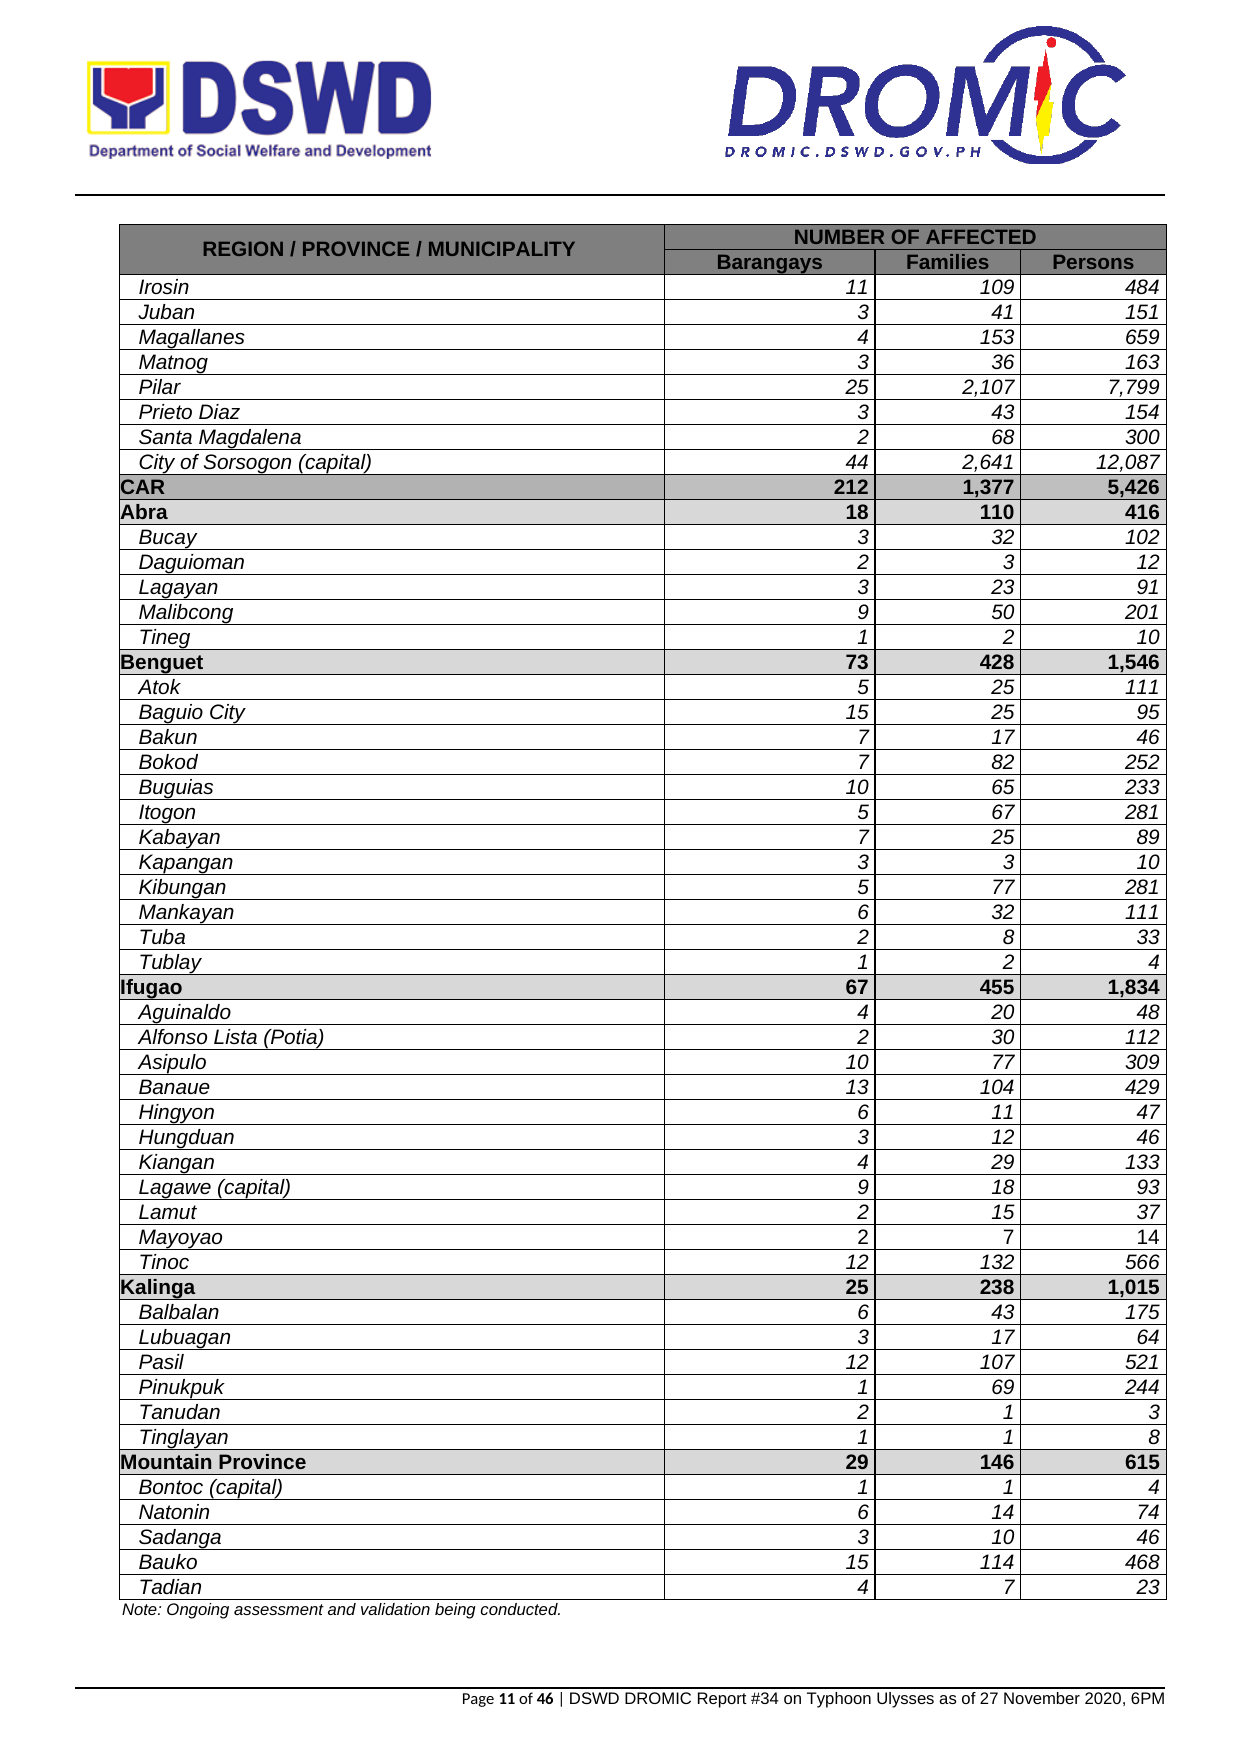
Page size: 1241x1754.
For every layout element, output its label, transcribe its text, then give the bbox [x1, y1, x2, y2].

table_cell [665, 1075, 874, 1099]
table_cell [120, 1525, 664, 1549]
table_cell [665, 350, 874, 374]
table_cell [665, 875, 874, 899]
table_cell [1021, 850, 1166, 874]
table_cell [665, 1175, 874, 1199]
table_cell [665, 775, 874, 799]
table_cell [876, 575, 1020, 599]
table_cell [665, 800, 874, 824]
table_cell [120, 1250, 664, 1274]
table_cell Persons [1021, 250, 1166, 274]
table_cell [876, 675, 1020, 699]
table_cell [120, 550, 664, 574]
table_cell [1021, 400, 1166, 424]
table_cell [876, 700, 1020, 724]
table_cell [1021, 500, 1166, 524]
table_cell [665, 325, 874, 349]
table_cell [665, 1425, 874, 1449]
table_header NUMBER OF AFFECTED [665, 225, 1166, 249]
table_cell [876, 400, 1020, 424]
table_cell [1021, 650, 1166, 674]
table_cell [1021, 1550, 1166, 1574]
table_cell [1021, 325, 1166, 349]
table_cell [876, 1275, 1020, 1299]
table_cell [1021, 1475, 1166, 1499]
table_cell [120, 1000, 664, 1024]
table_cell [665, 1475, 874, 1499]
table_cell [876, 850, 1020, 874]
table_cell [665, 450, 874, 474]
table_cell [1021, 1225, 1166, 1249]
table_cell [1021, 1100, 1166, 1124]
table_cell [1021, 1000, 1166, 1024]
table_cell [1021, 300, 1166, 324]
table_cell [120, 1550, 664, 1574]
table_header REGION / PROVINCE / MUNICIPALITY [120, 225, 664, 274]
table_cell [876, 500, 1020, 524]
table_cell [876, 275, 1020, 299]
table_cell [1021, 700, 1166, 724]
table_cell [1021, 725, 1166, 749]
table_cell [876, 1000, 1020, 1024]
table_cell Barangays [665, 250, 874, 274]
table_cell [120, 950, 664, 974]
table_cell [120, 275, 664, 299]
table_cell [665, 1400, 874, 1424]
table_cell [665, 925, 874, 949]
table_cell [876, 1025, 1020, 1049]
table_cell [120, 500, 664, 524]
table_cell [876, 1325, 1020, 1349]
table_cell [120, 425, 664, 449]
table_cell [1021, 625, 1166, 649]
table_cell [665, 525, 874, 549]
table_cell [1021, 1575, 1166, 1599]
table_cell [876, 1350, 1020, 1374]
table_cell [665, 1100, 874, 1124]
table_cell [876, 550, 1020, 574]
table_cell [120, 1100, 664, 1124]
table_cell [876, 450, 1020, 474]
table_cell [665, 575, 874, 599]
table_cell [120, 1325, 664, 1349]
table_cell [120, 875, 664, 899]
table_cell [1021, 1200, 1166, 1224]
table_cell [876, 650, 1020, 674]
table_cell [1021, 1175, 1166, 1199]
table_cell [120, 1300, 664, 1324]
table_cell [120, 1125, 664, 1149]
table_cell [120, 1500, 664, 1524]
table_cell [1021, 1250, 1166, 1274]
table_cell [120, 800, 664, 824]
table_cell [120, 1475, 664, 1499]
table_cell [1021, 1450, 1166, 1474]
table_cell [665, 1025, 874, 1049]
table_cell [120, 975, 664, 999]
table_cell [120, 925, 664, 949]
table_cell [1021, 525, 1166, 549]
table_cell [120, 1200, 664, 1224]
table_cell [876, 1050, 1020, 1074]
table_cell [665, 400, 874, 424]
picture [75, 58, 444, 164]
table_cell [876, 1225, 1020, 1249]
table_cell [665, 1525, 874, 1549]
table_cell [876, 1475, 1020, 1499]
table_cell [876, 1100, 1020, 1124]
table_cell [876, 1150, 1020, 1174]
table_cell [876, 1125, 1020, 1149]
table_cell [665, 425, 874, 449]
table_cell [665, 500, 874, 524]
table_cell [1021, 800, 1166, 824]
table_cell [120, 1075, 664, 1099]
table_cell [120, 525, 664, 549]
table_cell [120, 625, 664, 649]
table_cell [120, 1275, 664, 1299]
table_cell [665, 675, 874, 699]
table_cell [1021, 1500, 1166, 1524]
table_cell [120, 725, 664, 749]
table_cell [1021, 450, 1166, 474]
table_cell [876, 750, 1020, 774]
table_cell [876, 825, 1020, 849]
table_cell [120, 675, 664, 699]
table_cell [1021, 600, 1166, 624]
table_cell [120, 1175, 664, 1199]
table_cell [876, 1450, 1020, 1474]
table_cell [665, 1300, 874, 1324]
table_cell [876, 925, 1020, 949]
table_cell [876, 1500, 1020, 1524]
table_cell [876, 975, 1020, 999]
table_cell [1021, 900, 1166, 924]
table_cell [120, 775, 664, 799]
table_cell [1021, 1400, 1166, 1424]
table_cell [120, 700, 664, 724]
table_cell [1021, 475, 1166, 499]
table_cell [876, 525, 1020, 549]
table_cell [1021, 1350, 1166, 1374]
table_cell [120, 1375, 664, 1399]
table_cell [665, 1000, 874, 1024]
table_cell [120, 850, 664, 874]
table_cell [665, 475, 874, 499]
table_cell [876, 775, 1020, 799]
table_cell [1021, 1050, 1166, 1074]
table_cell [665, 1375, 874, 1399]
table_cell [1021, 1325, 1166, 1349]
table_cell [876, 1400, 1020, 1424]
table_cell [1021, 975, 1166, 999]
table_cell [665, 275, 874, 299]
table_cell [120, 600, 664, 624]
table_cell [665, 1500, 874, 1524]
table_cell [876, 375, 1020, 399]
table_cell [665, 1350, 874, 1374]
text Note: Ongoing assessment and validation being conducted. [122, 1600, 1165, 1619]
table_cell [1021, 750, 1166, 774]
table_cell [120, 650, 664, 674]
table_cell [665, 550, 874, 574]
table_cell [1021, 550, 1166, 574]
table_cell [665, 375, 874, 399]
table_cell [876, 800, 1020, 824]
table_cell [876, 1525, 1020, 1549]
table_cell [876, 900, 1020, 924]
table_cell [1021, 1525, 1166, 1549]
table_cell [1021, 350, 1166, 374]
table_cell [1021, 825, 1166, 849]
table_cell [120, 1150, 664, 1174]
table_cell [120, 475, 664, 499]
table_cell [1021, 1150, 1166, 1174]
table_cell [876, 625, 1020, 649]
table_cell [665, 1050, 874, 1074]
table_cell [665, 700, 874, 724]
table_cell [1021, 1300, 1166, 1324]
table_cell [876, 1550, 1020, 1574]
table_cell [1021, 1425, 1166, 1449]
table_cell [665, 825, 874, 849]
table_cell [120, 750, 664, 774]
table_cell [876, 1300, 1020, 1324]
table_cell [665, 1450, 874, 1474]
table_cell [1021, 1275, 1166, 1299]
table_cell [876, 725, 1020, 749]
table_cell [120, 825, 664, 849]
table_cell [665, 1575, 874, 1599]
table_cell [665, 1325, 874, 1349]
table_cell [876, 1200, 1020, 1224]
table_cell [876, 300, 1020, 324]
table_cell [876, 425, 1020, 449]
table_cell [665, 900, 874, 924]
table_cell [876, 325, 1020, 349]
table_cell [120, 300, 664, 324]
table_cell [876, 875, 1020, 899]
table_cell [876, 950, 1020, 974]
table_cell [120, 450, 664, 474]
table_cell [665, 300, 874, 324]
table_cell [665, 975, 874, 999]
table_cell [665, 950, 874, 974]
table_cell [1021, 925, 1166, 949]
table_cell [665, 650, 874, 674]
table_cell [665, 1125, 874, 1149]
picture [717, 25, 1131, 163]
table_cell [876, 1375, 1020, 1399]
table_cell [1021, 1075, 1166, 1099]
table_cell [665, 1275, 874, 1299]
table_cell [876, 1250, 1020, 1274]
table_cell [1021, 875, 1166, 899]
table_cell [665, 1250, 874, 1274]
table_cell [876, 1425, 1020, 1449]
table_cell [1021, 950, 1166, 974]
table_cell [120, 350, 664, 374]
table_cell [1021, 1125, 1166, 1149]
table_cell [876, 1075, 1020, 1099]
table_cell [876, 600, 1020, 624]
table_cell Families [876, 250, 1020, 274]
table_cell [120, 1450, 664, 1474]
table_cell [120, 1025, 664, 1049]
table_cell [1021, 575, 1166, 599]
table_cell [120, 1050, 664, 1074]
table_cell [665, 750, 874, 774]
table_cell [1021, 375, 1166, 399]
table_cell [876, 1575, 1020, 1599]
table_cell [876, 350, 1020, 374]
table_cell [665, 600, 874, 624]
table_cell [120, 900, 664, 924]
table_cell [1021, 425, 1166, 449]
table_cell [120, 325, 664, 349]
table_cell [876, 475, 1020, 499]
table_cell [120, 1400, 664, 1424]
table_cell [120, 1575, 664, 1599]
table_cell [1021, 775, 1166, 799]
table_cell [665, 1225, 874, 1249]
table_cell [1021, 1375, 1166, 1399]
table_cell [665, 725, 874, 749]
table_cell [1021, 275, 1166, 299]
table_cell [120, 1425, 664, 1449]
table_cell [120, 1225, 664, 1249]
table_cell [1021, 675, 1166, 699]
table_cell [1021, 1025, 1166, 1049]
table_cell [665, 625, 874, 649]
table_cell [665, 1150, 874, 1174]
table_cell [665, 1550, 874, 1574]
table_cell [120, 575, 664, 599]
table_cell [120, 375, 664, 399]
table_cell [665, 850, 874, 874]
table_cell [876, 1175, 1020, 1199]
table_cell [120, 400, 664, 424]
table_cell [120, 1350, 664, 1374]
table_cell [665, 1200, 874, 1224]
